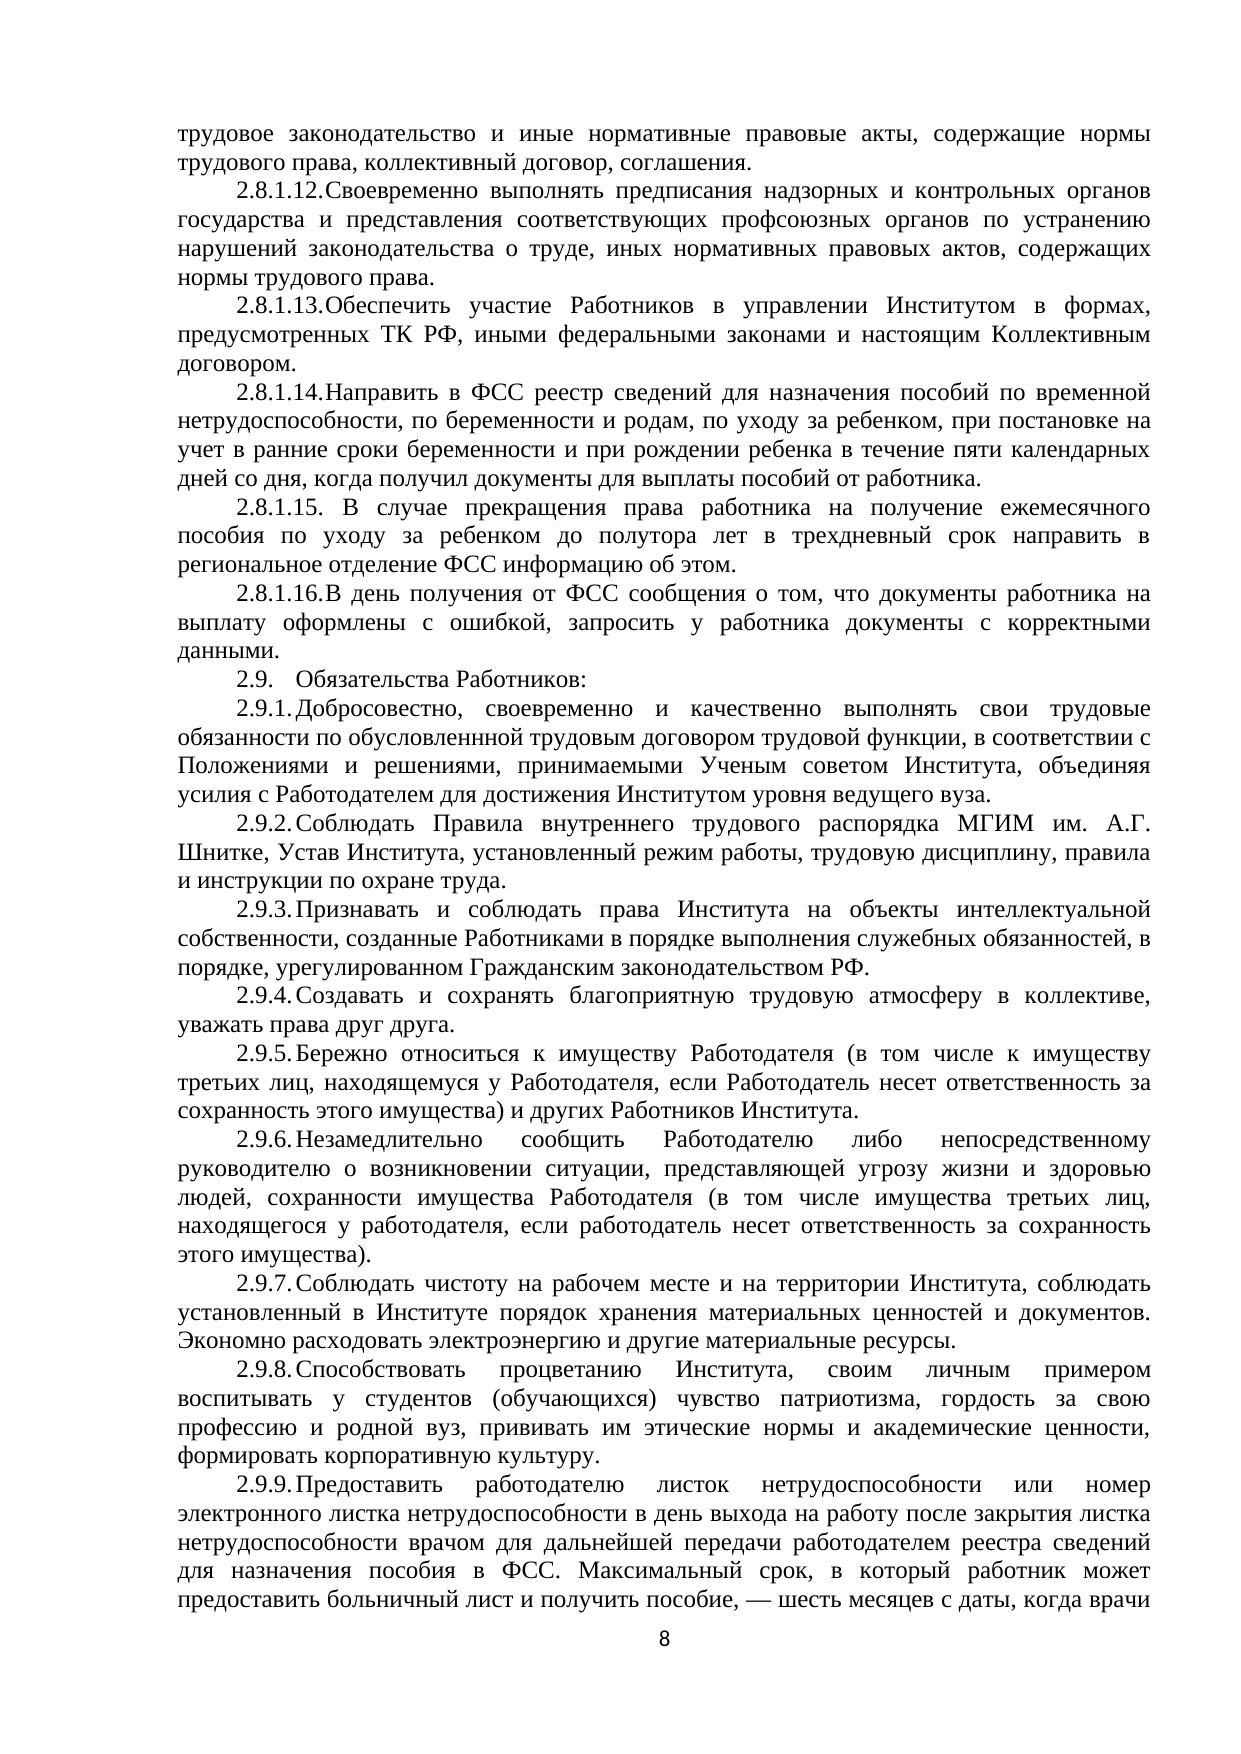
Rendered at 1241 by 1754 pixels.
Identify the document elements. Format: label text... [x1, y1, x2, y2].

text 2.9.4. Создавать и сохранять благоприятную трудовую атмосферу в коллективе, уважать права друг друга. [177, 981, 1152, 1038]
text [177, 1469, 1152, 1613]
text 2.8.1.12. Своевременно выполнять предписания надзорных и контрольных органов государства и представления соответствующих профсоюзных органов по устранению нарушений законодательства о труде, иных нормативных правовых актов, содержащих нормы трудового права. [177, 176, 1152, 291]
text 2.9.8. Способствовать процветанию Института, своим личным примером воспитывать у студентов (обучающихся) чувство патриотизма, гордость за свою профессию и родной вуз, прививать им этические нормы и академические ценности, формировать корпоративную культуру. [177, 1354, 1152, 1469]
text 2.8.1.13. Обеспечить участие Работников в управлении Институтом в формах, предусмотренных ТК РФ, иными федеральными законами и настоящим Коллективным договором. [177, 291, 1152, 377]
text 2.9. Обязательства Работников: [177, 664, 1152, 693]
text 2.9.5. Бережно относиться к имуществу Работодателя (в том числе к имуществу третьих лиц, находящемуся у Работодателя, если Работодатель несет ответственность за сохранность этого имущества) и других Работников Института. [177, 1038, 1152, 1124]
text 2.8.1.14. Направить в ФСС реестр сведений для назначения пособий по временной нетрудоспособности, по беременности и родам, по уходу за ребенком, при постановке на учет в ранние сроки беременности и при рождении ребенка в течение пяти календарных дней со дня, когда получил документы для выплаты пособий от работника. [177, 377, 1152, 492]
text 2.8.1.15. В случае прекращения права работника на получение ежемесячного пособия по уходу за ребенком до полутора лет в трехдневный срок направить в региональное отделение ФСС информацию об этом. [177, 492, 1152, 578]
text 2.9.6. Незамедлительно сообщить Работодателю либо непосредственному руководителю о возникновении ситуации, представляющей угрозу жизни и здоровью людей, сохранности имущества Работодателя (в том числе имущества третьих лиц, находящегося у работодателя, если работодатель несет ответственность за сохранность этого имущества). [177, 1124, 1152, 1268]
text 2.9.3. Признавать и соблюдать права Института на объекты интеллектуальной собственности, созданные Работниками в порядке выполнения служебных обязанностей, в порядке, урегулированном Гражданским законодательством РФ. [177, 894, 1152, 981]
text 2.9.2. Соблюдать Правила внутреннего трудового распорядка МГИМ им. А.Г. Шнитке, Устав Института, установленный режим работы, трудовую дисциплину, правила и инструкции по охране труда. [177, 808, 1152, 894]
text 2.9.7. Соблюдать чистоту на рабочем месте и на территории Института, соблюдать установленный в Институте порядок хранения материальных ценностей и документов. Экономно расходовать электроэнергию и другие материальные ресурсы. [177, 1268, 1152, 1354]
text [177, 118, 1152, 176]
text 2.9.1. Добросовестно, своевременно и качественно выполнять свои трудовые обязанности по обусловленнной трудовым договором трудовой функции, в соответствии с Положениями и решениями, принимаемыми Ученым советом Института, объединяя усилия с Работодателем для достижения Институтом уровня ведущего вуза. [177, 693, 1152, 808]
text 2.8.1.16. В день получения от ФСС сообщения о том, что документы работника на выплату оформлены с ошибкой, запросить у работника документы с корректными данными. [177, 578, 1152, 664]
